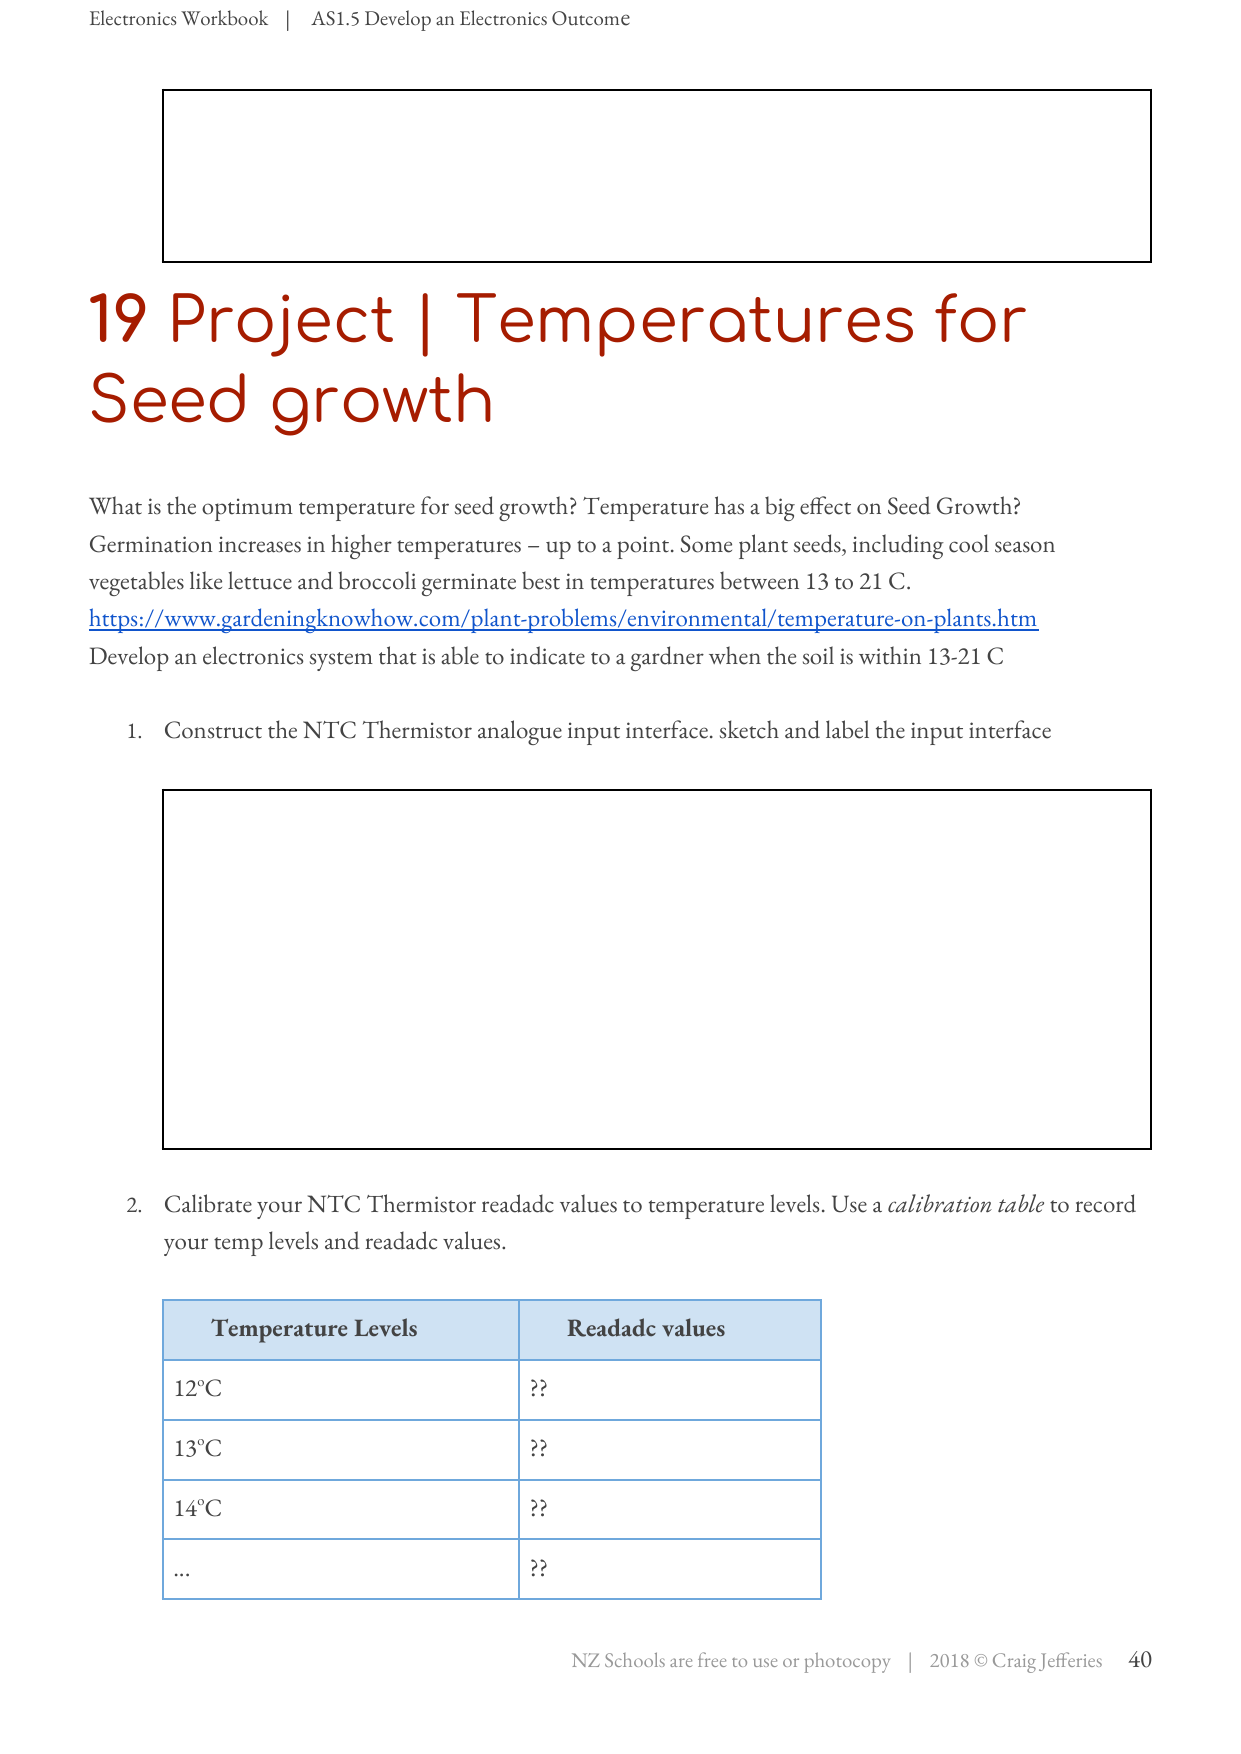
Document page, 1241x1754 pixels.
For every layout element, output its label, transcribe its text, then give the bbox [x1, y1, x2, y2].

text https://www.gardeningknowhow.com/plant-problems/environmental/temperature-on-plants.htm [88, 602, 1152, 634]
table_cell 12oC [164, 1361, 518, 1419]
text What is the optimum temperature for seed growth? Temperature has a big effect on Seed Growth? Germination increases in higher temperatures – up to a point. Some plant seeds, including cool season vegetables like lettuce and broccoli germinate best in temperatures between 13 to 21 C. [88, 489, 1152, 597]
table_cell 14oC [164, 1481, 518, 1538]
table_header Readadc values [520, 1301, 820, 1359]
table_cell ?? [520, 1540, 820, 1598]
list Calibrate your NTC Thermistor readadc values to temperature levels. Use a calibration table to record your temp levels and readadc values. [126, 1187, 1152, 1294]
table_header Temperature Levels [164, 1301, 518, 1359]
table_cell ?? [520, 1361, 820, 1419]
subtitle 19 Project | Temperatures for Seed growth [88, 288, 1152, 437]
table_cell ?? [520, 1481, 820, 1538]
table_header [164, 91, 1150, 261]
table_cell 13oC [164, 1421, 518, 1478]
table_header [164, 791, 1150, 1147]
list Construct the NTC Thermistor analogue input interface. sketch and label the input interface [126, 714, 1152, 784]
table_cell ... [164, 1540, 518, 1598]
table_cell ?? [520, 1421, 820, 1478]
text Develop an electronics system that is able to indicate to a gardner when the soil is within 13-21 C [88, 639, 1152, 672]
